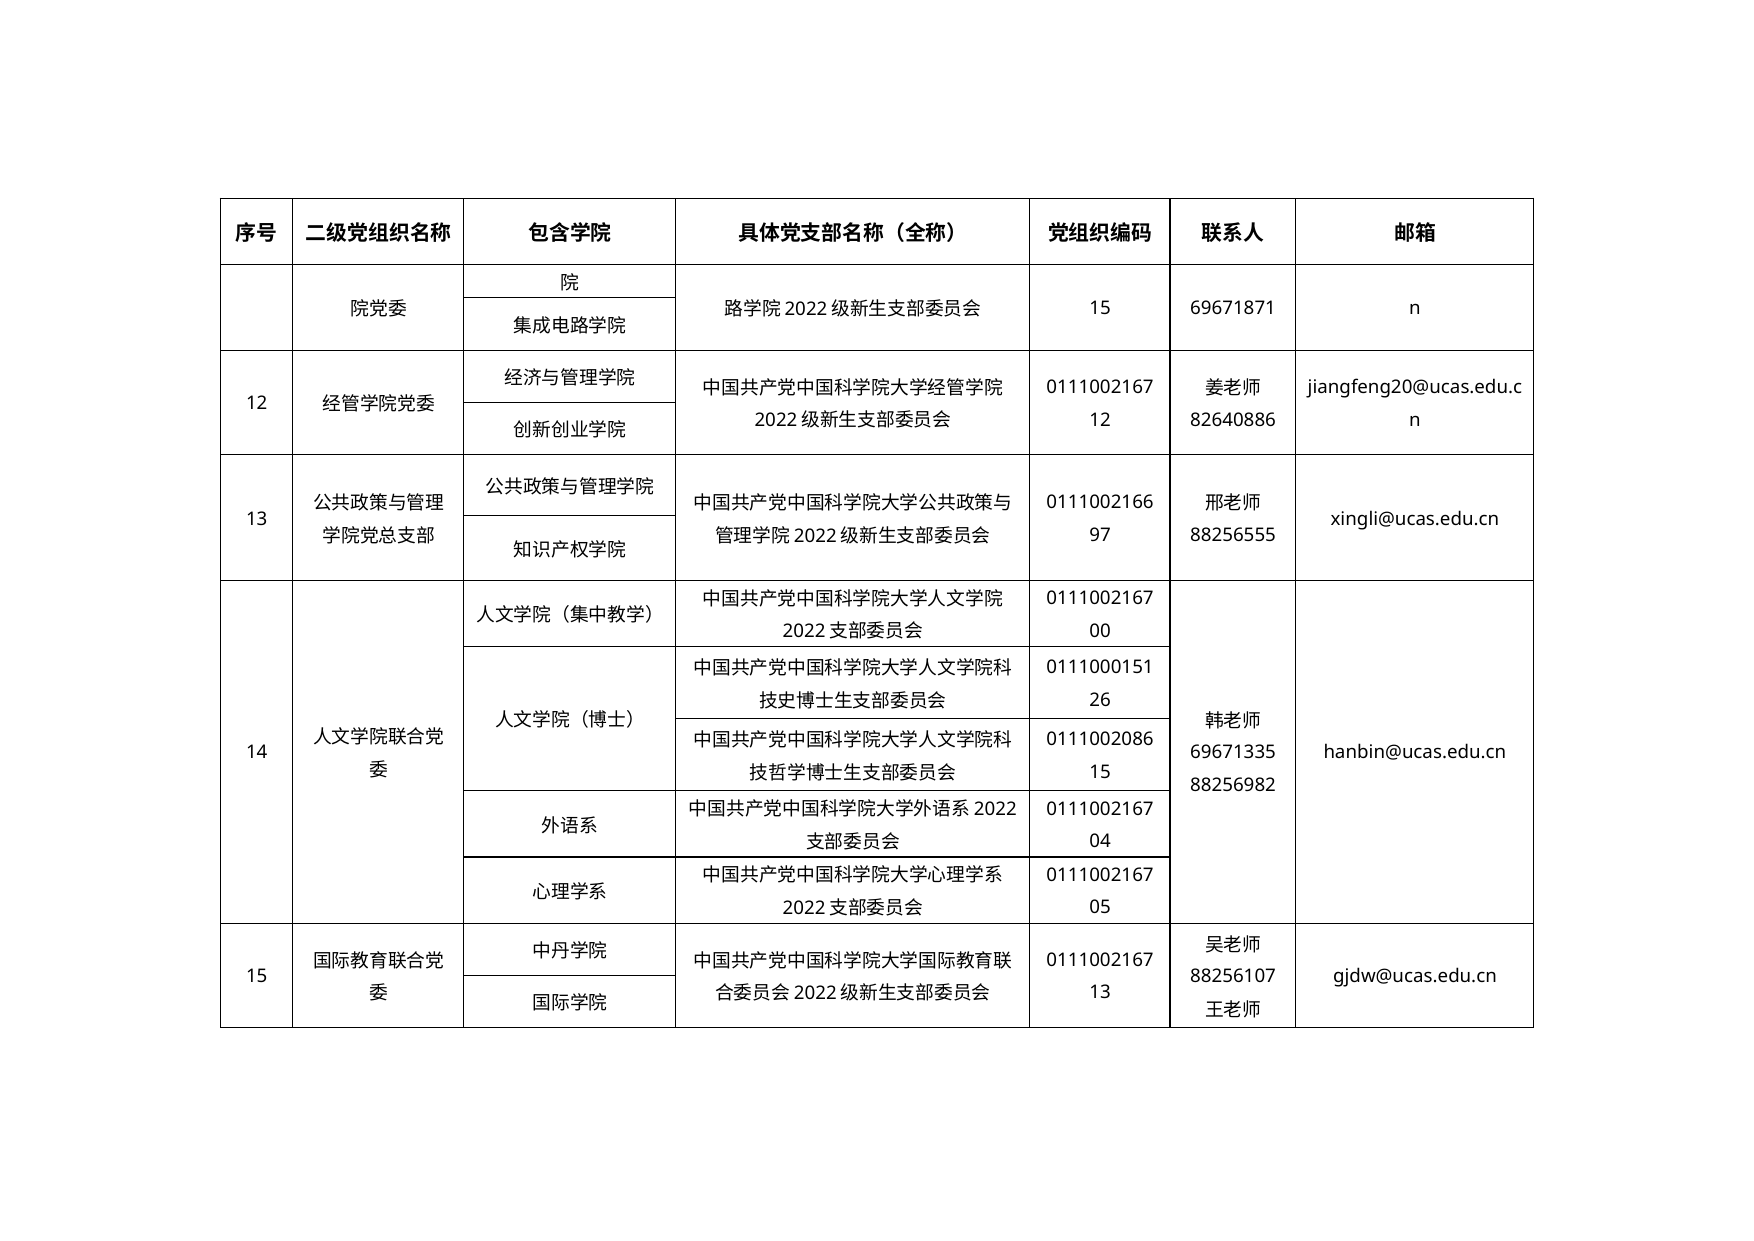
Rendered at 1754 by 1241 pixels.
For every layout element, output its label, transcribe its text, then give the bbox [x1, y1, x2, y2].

table_cell 电子电气与通信工程学院 [464, 265, 675, 297]
table_cell 电子-集成电路学院党委 [293, 265, 463, 349]
table_cell 011100216705 [1030, 858, 1169, 922]
table_cell 韩老师 69671335 88256982 [1171, 581, 1295, 922]
table_cell 姜老师 82640886 [1171, 351, 1295, 454]
table_cell 经济与管理学院 [464, 351, 675, 402]
table_cell 国际教育联合党委 [293, 924, 463, 1027]
table_cell 经管学院党委 [293, 351, 463, 454]
table_header 序号 [221, 199, 292, 264]
table_header 二级党组织名称 [293, 199, 463, 264]
table_cell 011100216712 [1030, 351, 1169, 454]
table_cell 知识产权学院 [464, 516, 675, 580]
table_cell 中国共产党中国科学院大学人文学院2022支部委员会 [676, 581, 1029, 646]
table_cell 公共政策与管理学院 [464, 455, 675, 514]
table_cell 011100015126 [1030, 647, 1169, 718]
table_cell 人文学院（博士） [464, 647, 675, 790]
table_cell 集成电路学院 [464, 298, 675, 349]
table_cell 中国共产党中国科学院大学国际教育联合委员会2022级新生支部委员会 [676, 924, 1029, 1027]
table_cell 刘老师 69671871 [1171, 265, 1295, 349]
table_cell jiangfeng20@ucas.edu.cn [1296, 351, 1533, 454]
table_header 邮箱 [1296, 199, 1533, 264]
table_header 包含学院 [464, 199, 675, 264]
table_cell 外语系 [464, 791, 675, 856]
table_cell 吴老师88256107 王老师 13269196612 [1171, 924, 1295, 1027]
table_cell 中国共产党中国科学院大学心理学系2022支部委员会 [676, 858, 1029, 922]
table_header 具体党支部名称（全称） [676, 199, 1029, 264]
table_cell 011100216715 [1030, 265, 1169, 349]
table_cell 人文学院联合党委 [293, 581, 463, 922]
table_cell 公共政策与管理学院党总支部 [293, 455, 463, 580]
table_cell 中国共产党中国科学院大学外语系2022支部委员会 [676, 791, 1029, 856]
table_cell 中国共产党中国科学院大学人文学院科技史博士生支部委员会 [676, 647, 1029, 718]
table_cell xingli@ucas.edu.cn [1296, 455, 1533, 580]
table_cell 中国共产党中国科学院大学人文学院科技哲学博士生支部委员会 [676, 719, 1029, 790]
table_cell 创新创业学院 [464, 403, 675, 454]
table_cell 人文学院（集中教学） [464, 581, 675, 646]
table_cell 12 [221, 351, 292, 454]
table_cell 14 [221, 581, 292, 922]
table_cell 中国共产党中国科学院大学公共政策与管理学院2022级新生支部委员会 [676, 455, 1029, 580]
table_cell 邢老师 88256555 [1171, 455, 1295, 580]
table_cell 中丹学院 [464, 924, 675, 975]
table_cell 011100216697 [1030, 455, 1169, 580]
table_cell 15 [221, 924, 292, 1027]
table_cell 13 [221, 455, 292, 580]
table_cell liuxiaoying@ucas.edu.cn [1296, 265, 1533, 349]
table_cell 011100216700 [1030, 581, 1169, 646]
table_cell 中国共产党中国科学院大学经管学院2022级新生支部委员会 [676, 351, 1029, 454]
table_header 联系人 [1171, 199, 1295, 264]
table_cell 中国共产党中国科学院大学电子-集成电路学院2022级新生支部委员会 [676, 265, 1029, 349]
table_cell 011100216704 [1030, 791, 1169, 856]
table_cell 011100208615 [1030, 719, 1169, 790]
table_cell 011100216713 [1030, 924, 1169, 1027]
table_cell 国际学院 [464, 976, 675, 1027]
table_header 党组织编码 [1030, 199, 1169, 264]
table_cell hanbin@ucas.edu.cn [1296, 581, 1533, 922]
table_cell 心理学系 [464, 858, 675, 922]
table_cell gjdw@ucas.edu.cn [1296, 924, 1533, 1027]
table_cell 11 [221, 265, 292, 349]
